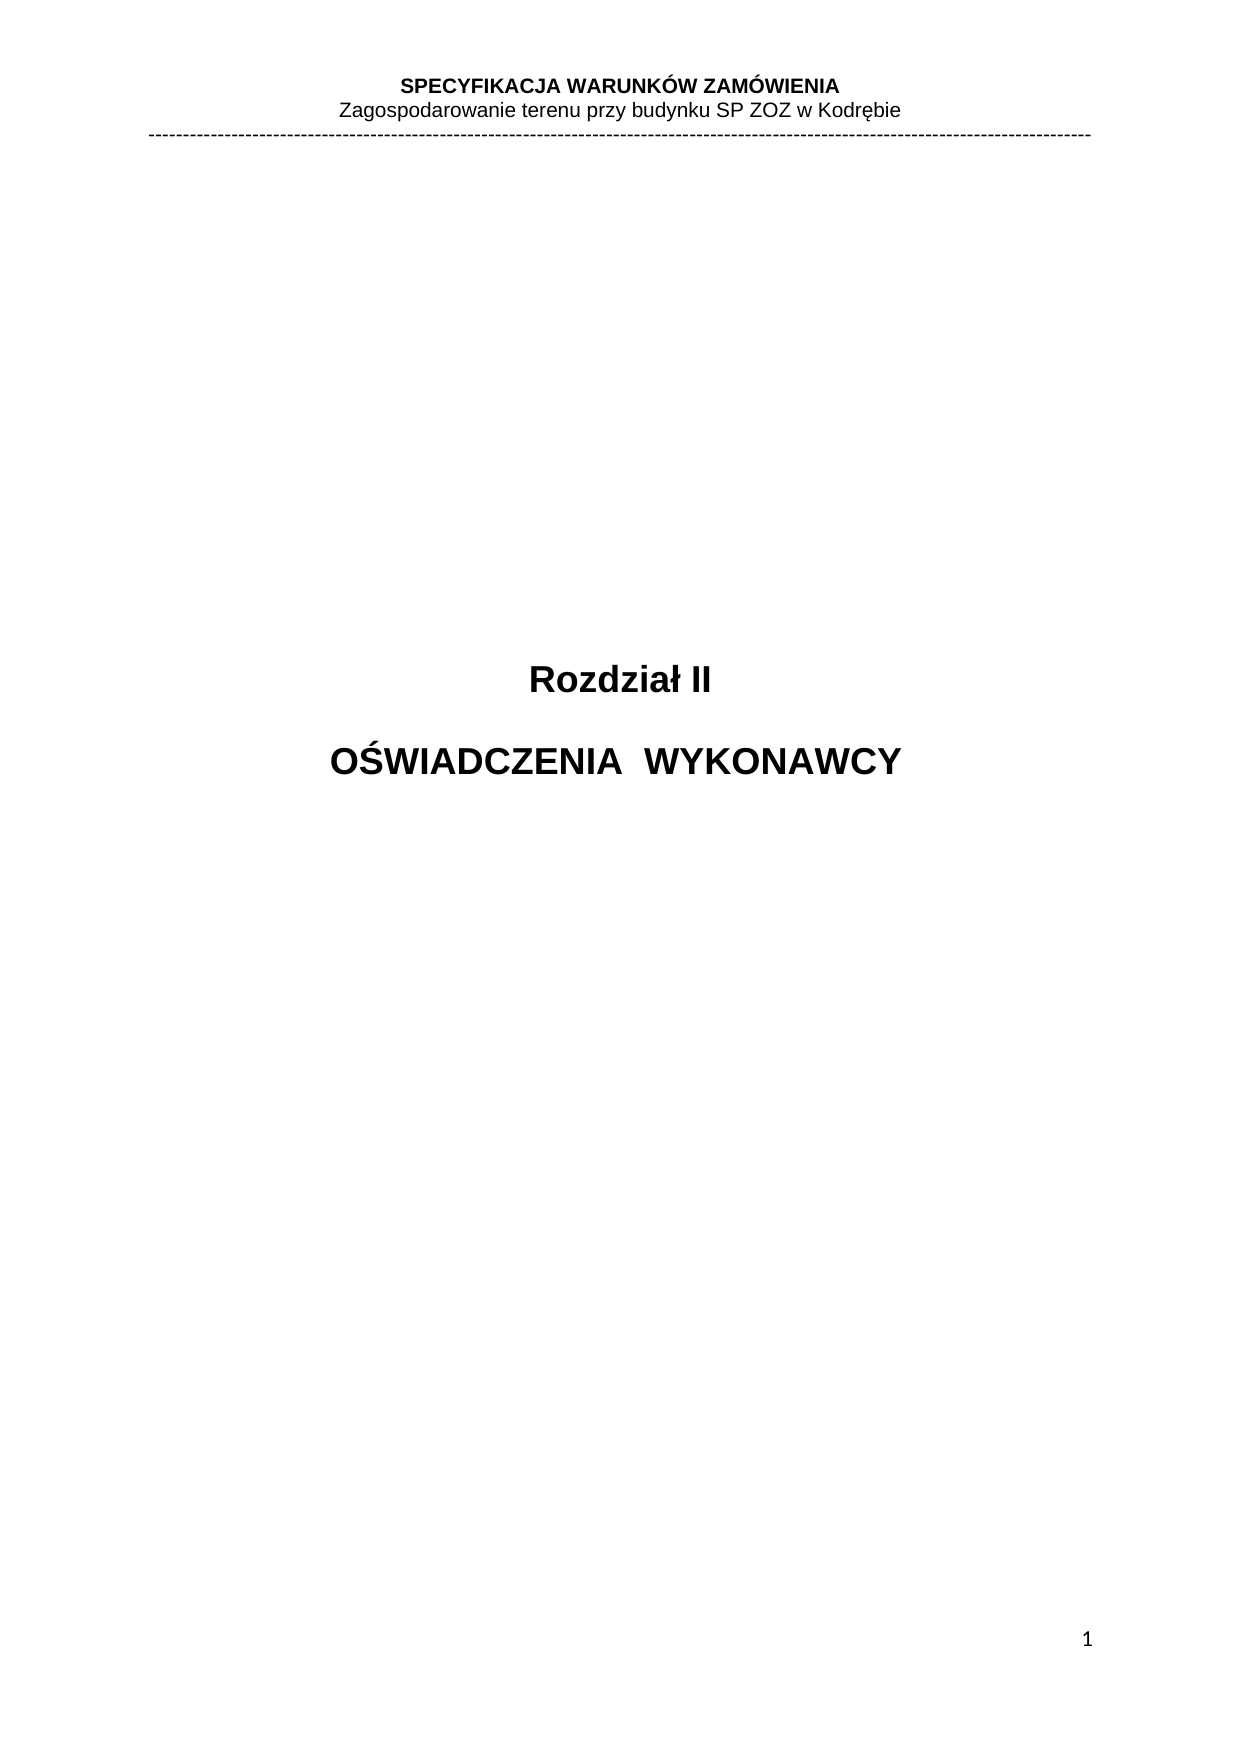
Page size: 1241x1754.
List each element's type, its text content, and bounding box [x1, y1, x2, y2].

text Rozdział II [148, 658, 1093, 701]
text OŚWIADCZENIA WYKONAWCY [148, 739, 1093, 824]
